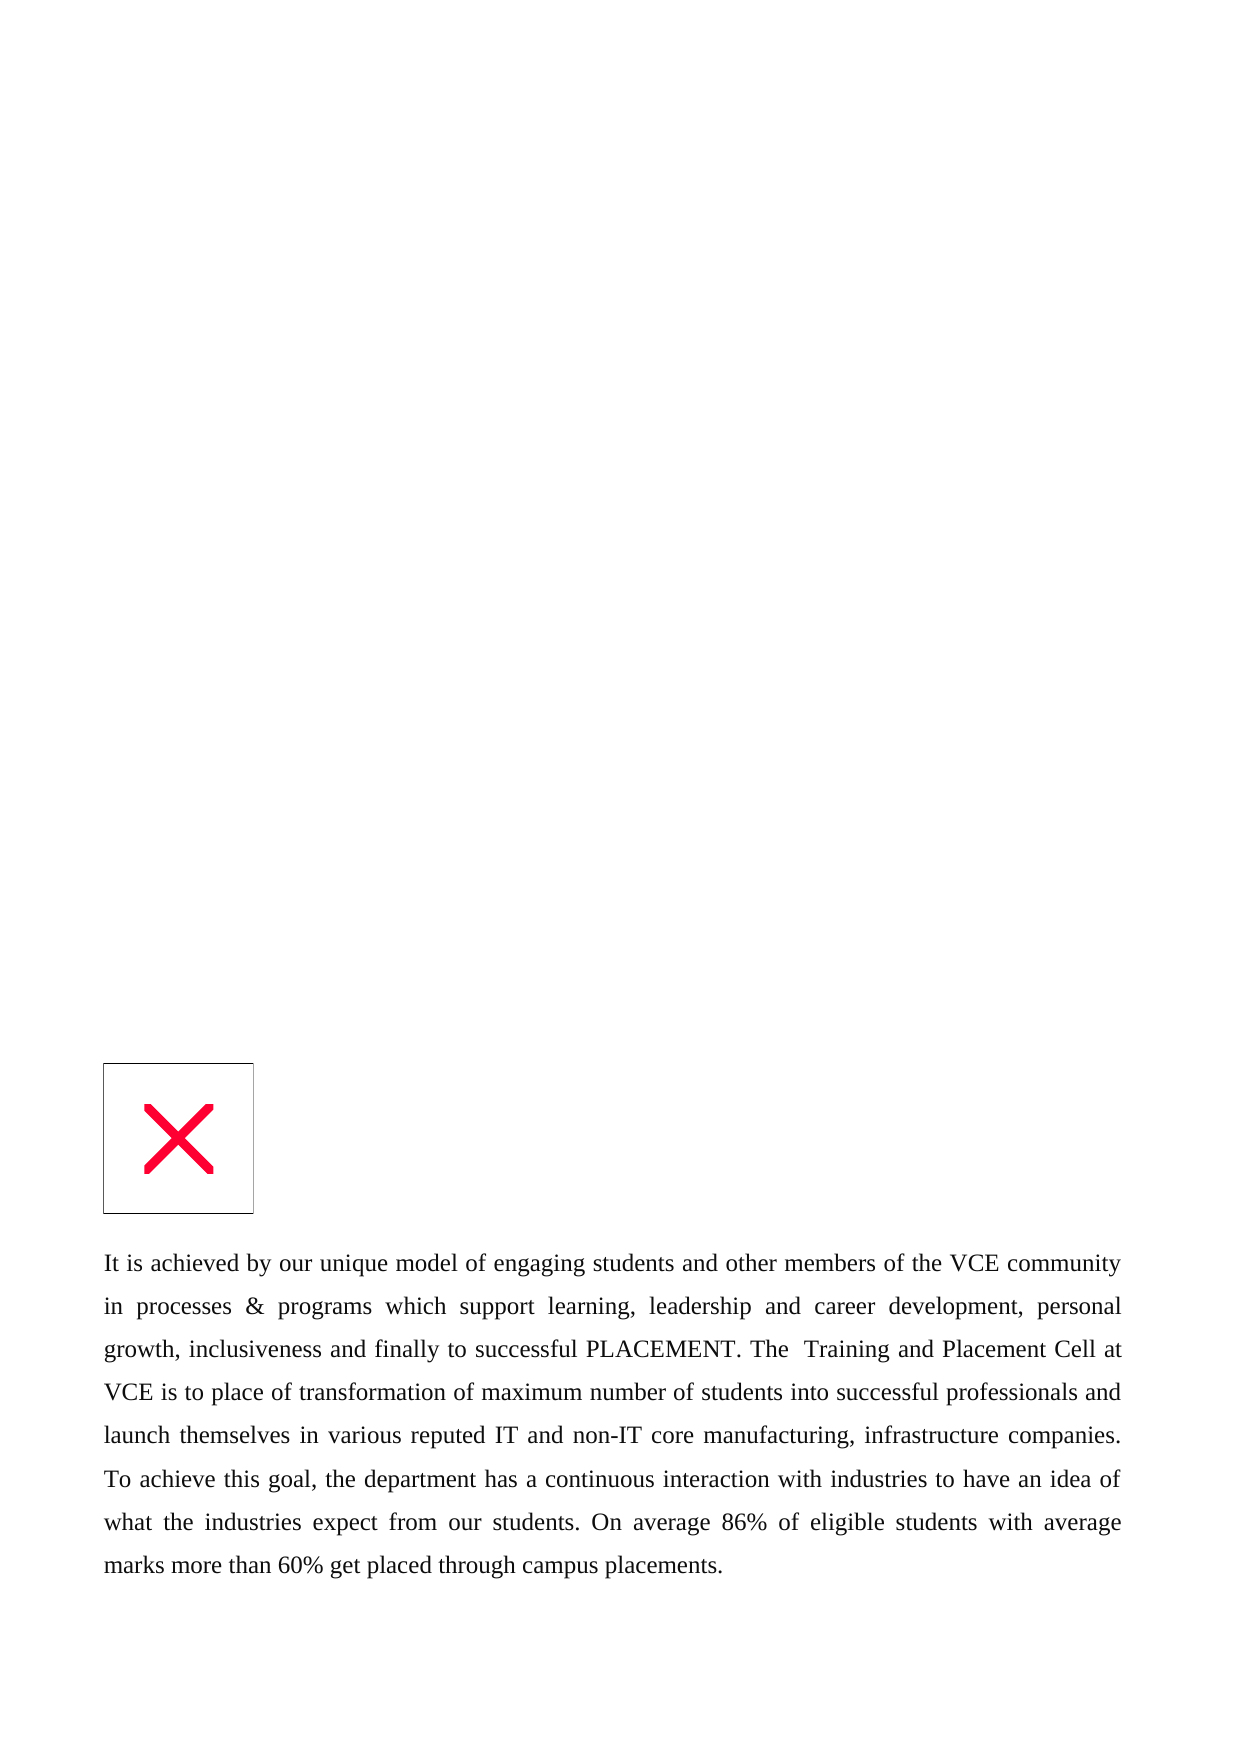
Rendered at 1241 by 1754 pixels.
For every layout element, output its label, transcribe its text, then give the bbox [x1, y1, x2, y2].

text It is achieved by our unique model of engaging students and other members of the VCE community in processes & programs which support learning, leadership and career development, personal growth, inclusiveness and finally to successful PLACEMENT. The Training and Placement Cell at VCE is to place of transformation of maximum number of students into successful professionals and launch themselves in various reputed IT and non-IT core manufacturing, infrastructure companies. To achieve this goal, the department has a continuous interaction with industries to have an idea of what the industries expect from our students. On average 86% of eligible students with average marks more than 60% get placed through campus placements. [103, 1248, 1122, 1579]
